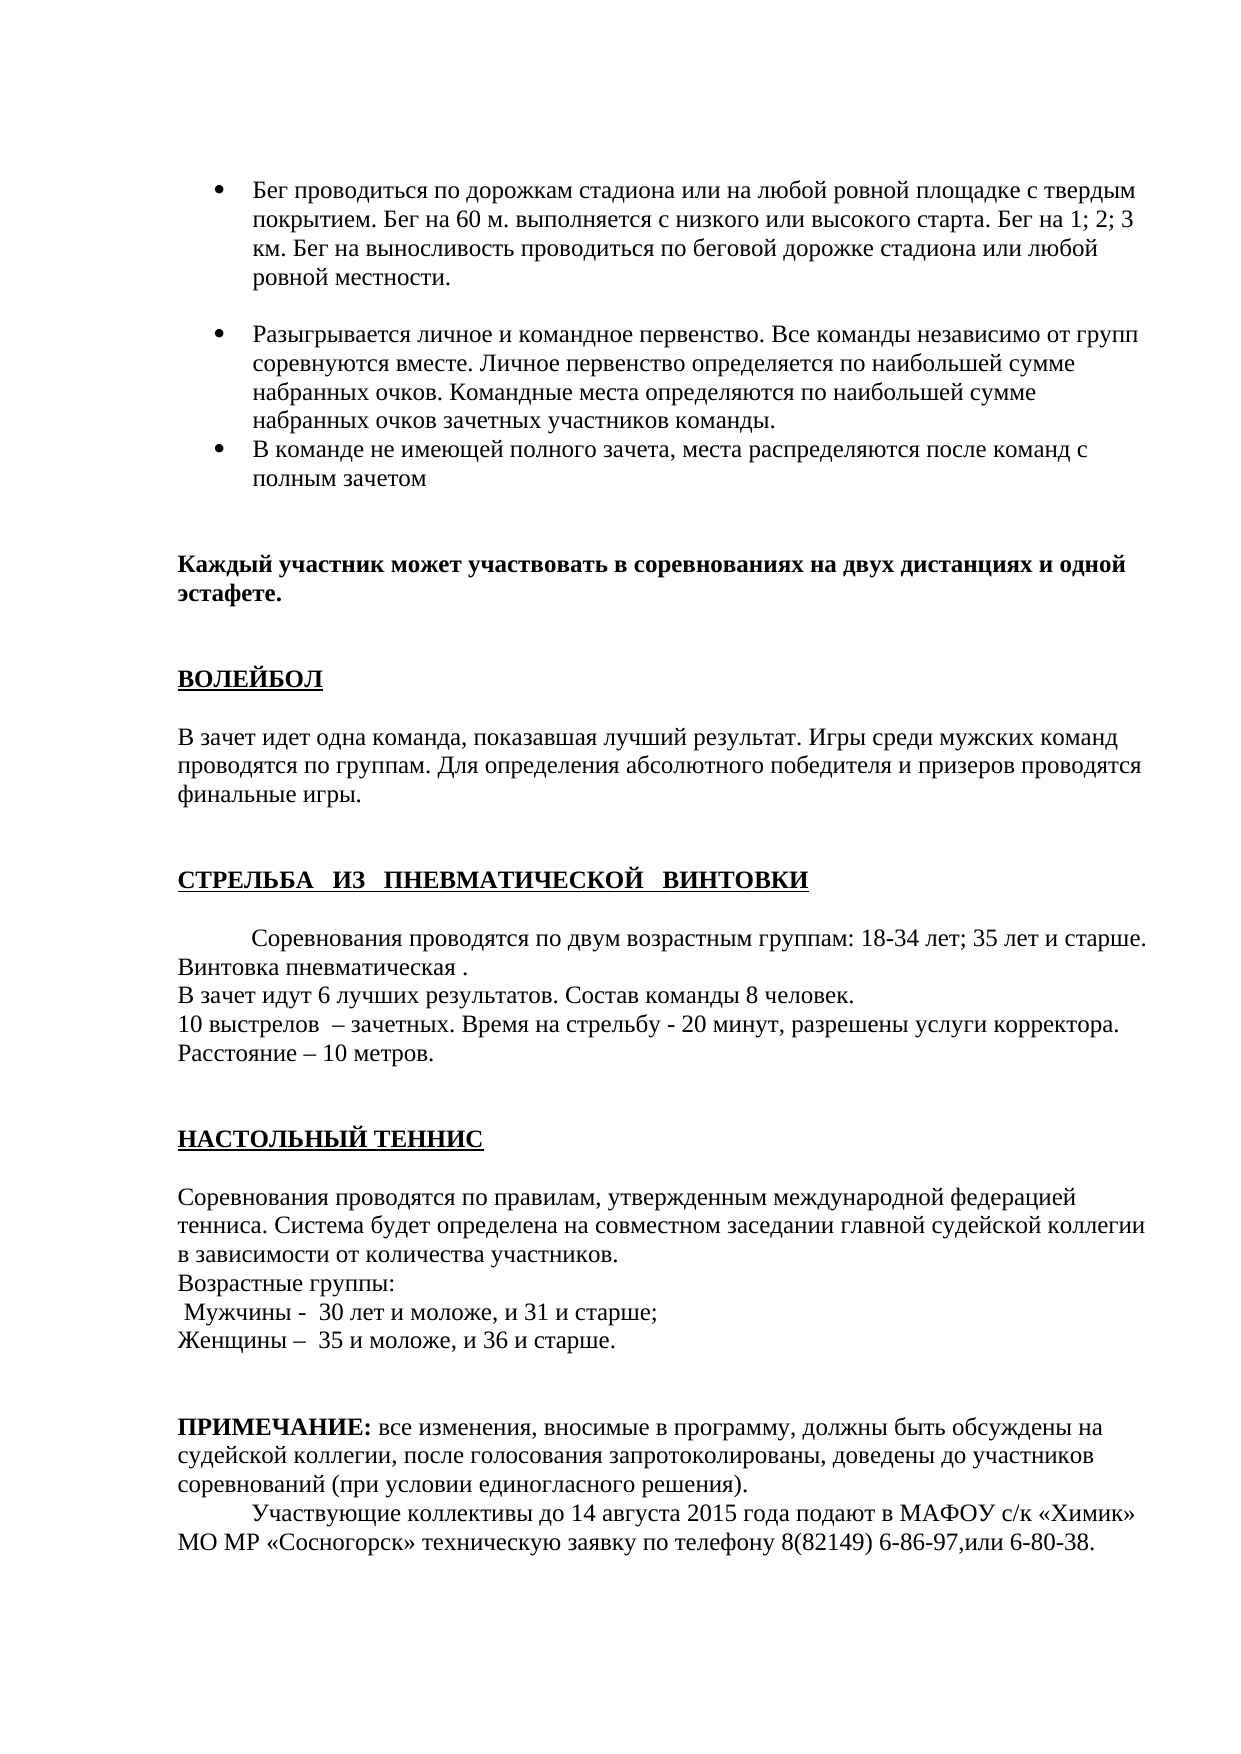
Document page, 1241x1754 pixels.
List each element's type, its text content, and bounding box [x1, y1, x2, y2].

text Соревнования проводятся по правилам, утвержденным международной федерацией тенниса. Система будет определена на совместном заседании главной судейской коллегии в зависимости от количества участников. [177, 1182, 1152, 1268]
text СТРЕЛЬБА ИЗ ПНЕВМАТИЧЕСКОЙ ВИНТОВКИ [177, 866, 1152, 894]
text Женщины – 35 и моложе, и 36 и старше. [177, 1326, 1152, 1354]
text ПРИМЕЧАНИЕ: все изменения, вносимые в программу, должны быть обсуждены на судейской коллегии, после голосования запротоколированы, доведены до участников соревнований (при условии единогласного решения). [177, 1412, 1152, 1498]
text 10 выстрелов – зачетных. Время на стрельбу - 20 минут, разрешены услуги корректора. Расстояние – . [177, 1009, 1152, 1067]
list Разыгрывается личное и командное первенство. Все команды независимо от групп соревнуются вместе. Личное первенство определяется по наибольшей сумме набранных очков. Командные места определяются по наибольшей сумме набранных очков зачетных участников команды. [215, 319, 1152, 434]
text ВОЛЕЙБОЛ [177, 664, 1152, 693]
text Мужчины - 30 лет и моложе, и 31 и старше; [177, 1297, 1152, 1326]
text Участвующие коллективы до 14 августа 2015 года подают в МАФОУ с/к «Химик» МО МР «Сосногорск» техническую заявку по телефону 8(82149) 6-86-97,или 6-80-38. [177, 1498, 1152, 1556]
text В зачет идет одна команда, показавшая лучший результат. Игры среди мужских команд проводятся по группам. Для определения абсолютного победителя и призеров проводятся финальные игры. [177, 722, 1152, 808]
text Соревнования проводятся по двум возрастным группам: 18-34 лет; 35 лет и старше. [177, 923, 1152, 952]
list Бег проводиться по дорожкам стадиона или на любой ровной площадке с твердым покрытием. Бег на 60 м. выполняется с низкого или высокого старта. Бег на 1; 2; 3 км. Бег на выносливость проводиться по беговой дорожке стадиона или любой ровной местности. [215, 176, 1152, 291]
list В команде не имеющей полного зачета, места распределяются после команд с полным зачетом [215, 434, 1152, 492]
text Винтовка пневматическая . [177, 952, 1152, 981]
text НАСТОЛЬНЫЙ ТЕННИС [177, 1124, 1152, 1153]
text В зачет идут 6 лучших результатов. Состав команды 8 человек. [177, 981, 1152, 1009]
text Возрастные группы: [177, 1268, 1152, 1297]
text Каждый участник может участвовать в соревнованиях на двух дистанциях и одной эстафете. [177, 549, 1152, 607]
